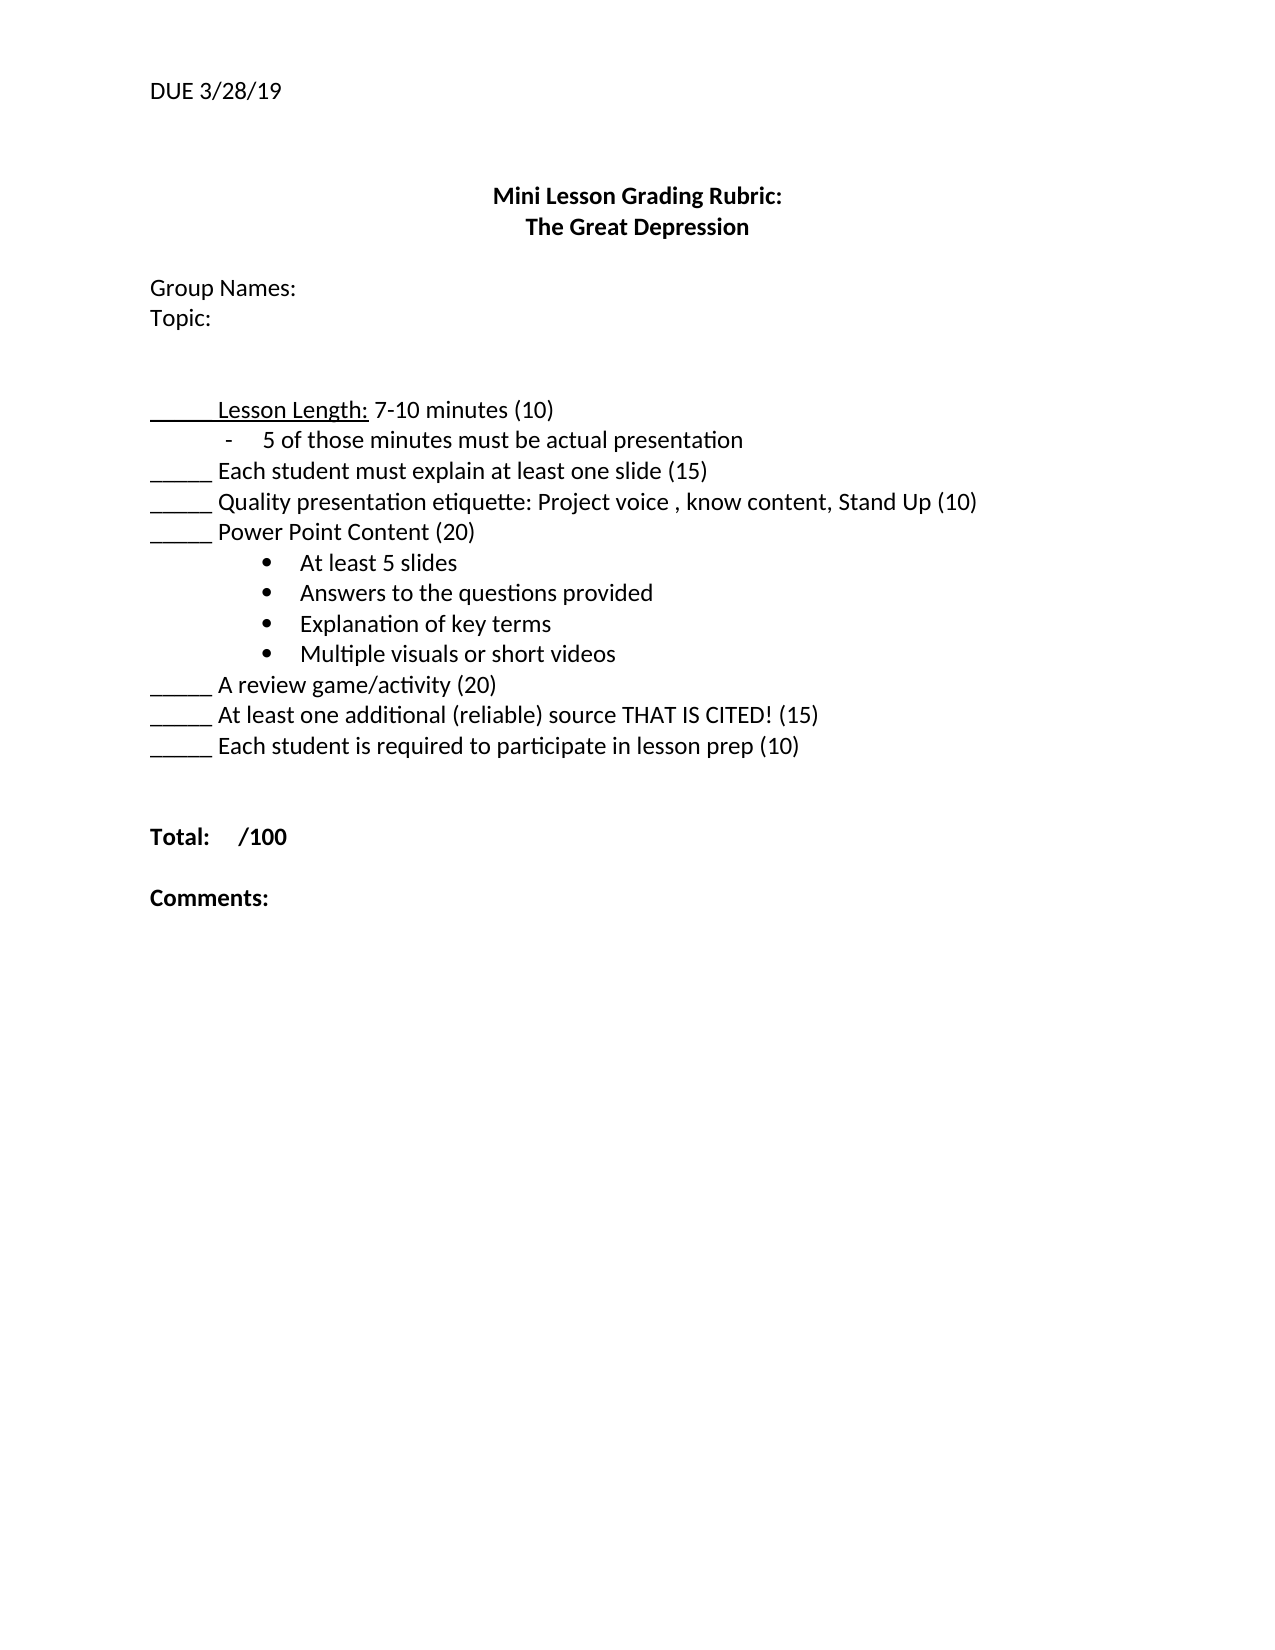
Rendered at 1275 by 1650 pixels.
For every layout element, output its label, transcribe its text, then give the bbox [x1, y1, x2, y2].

text _____ Each student is required to participate in lesson prep (10) [150, 730, 1125, 760]
list Explanation of key terms [262, 608, 1125, 638]
text Total: /100 [150, 821, 1125, 852]
text _____ Quality presentation etiquette: Project voice , know content, Stand Up (10) [150, 486, 1125, 516]
text Comments: [150, 882, 1125, 913]
text _____ Lesson Length: 7-10 minutes (10) [150, 394, 1125, 425]
text _____ A review game/activity (20) [150, 669, 1125, 699]
list 5 of those minutes must be actual presentation [225, 425, 1125, 455]
text The Great Depression [150, 211, 1125, 242]
text Group Names: [150, 272, 1125, 303]
list Multiple visuals or short videos [262, 638, 1125, 669]
text Topic: [150, 303, 1125, 333]
list Answers to the questions provided [262, 577, 1125, 608]
text _____ Each student must explain at least one slide (15) [150, 455, 1125, 486]
text _____ Power Point Content (20) [150, 516, 1125, 547]
list At least 5 slides [262, 547, 1125, 577]
text Mini Lesson Grading Rubric: [150, 181, 1125, 211]
text _____ At least one additional (reliable) source THAT IS CITED! (15) [150, 699, 1125, 730]
